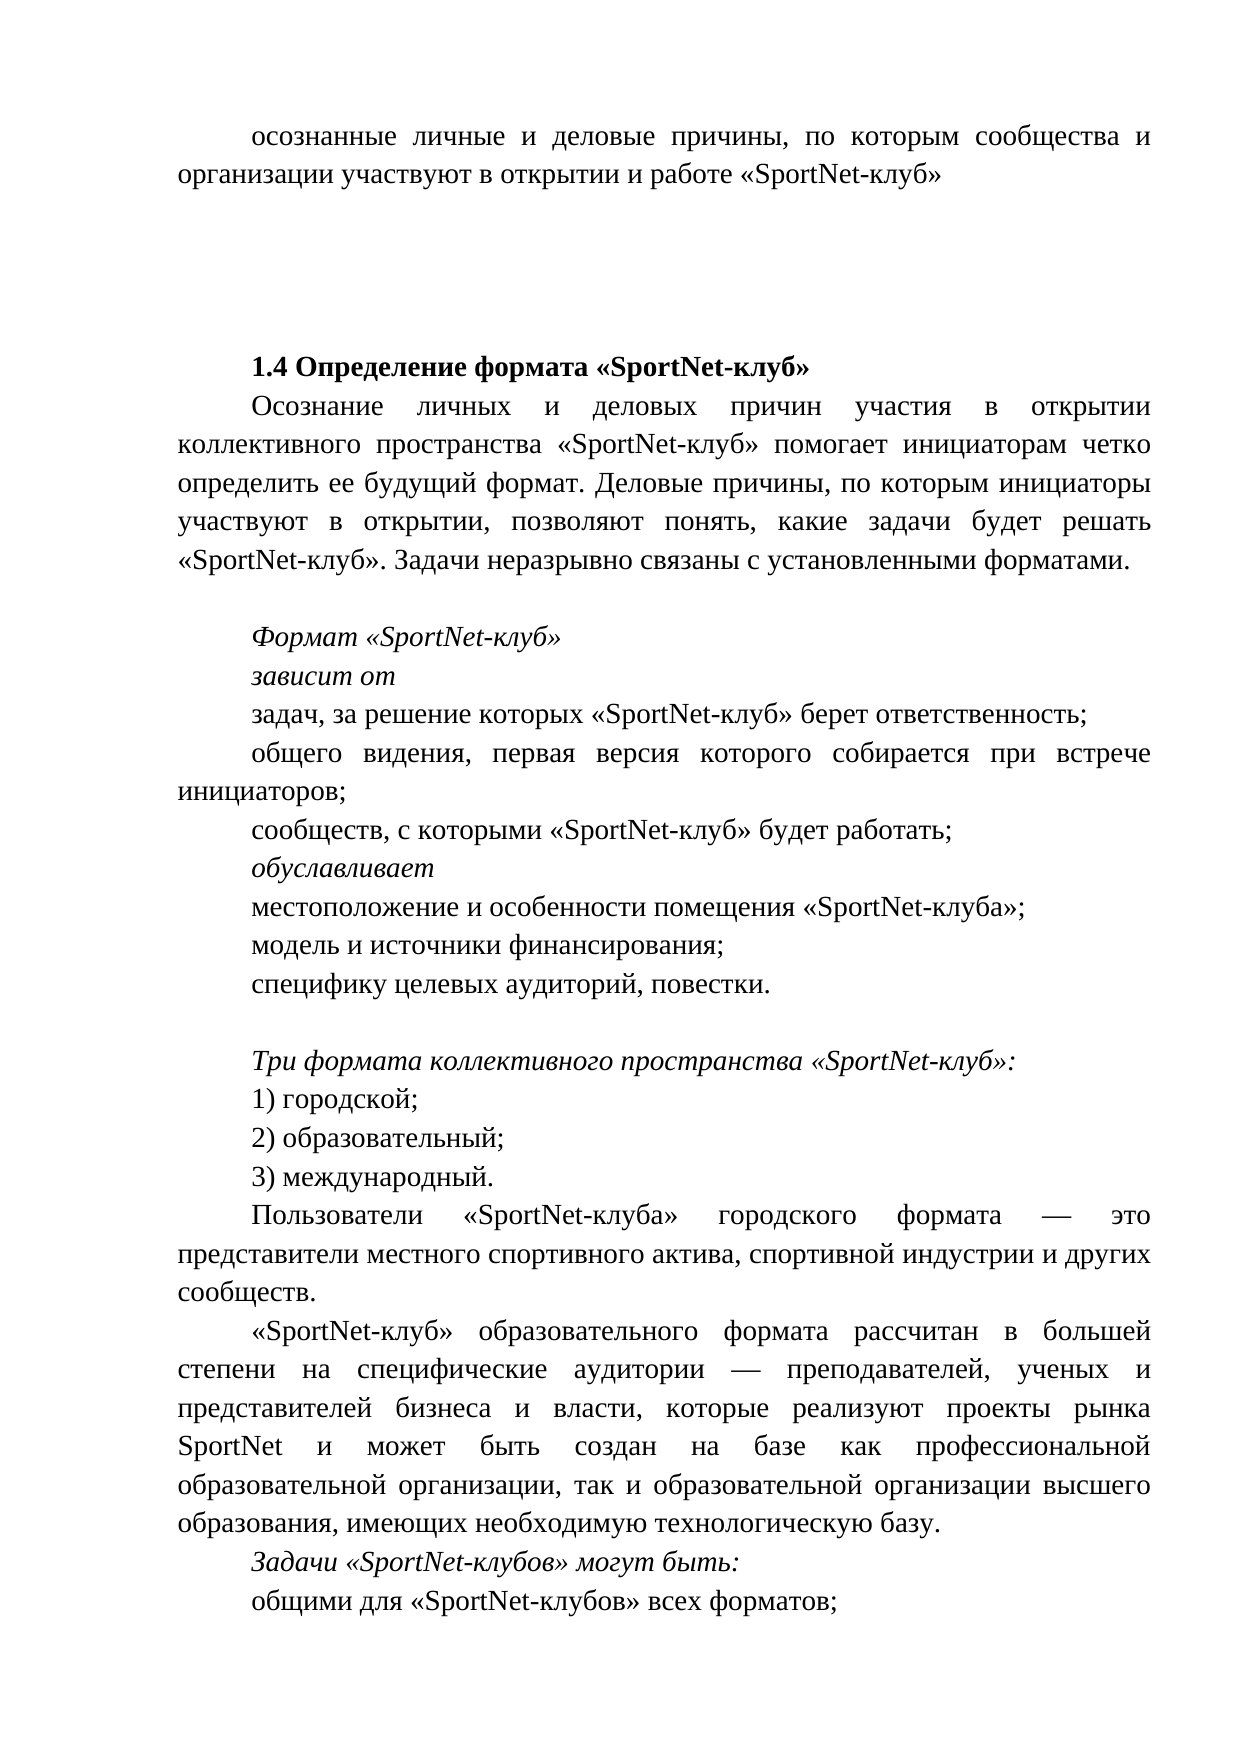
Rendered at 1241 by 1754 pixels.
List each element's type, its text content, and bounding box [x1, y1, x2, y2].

text Осознание личных и деловых причин участия в открытии коллективного пространства «SportNet-клуб» помогает инициаторам четко определить ее будущий формат. Деловые причины, по которым инициаторы участвуют в открытии, позволяют понять, какие задачи будет решать «SportNet-клуб». Задачи неразрывно связаны с установленными форматами. [177, 388, 1152, 576]
text 2) образовательный; [177, 1120, 1152, 1154]
list Определение формата «SportNet-клуб» [251, 349, 1152, 383]
text Формат «SportNet-клуб» [177, 619, 1152, 653]
text 3) международный. [177, 1159, 1152, 1192]
text общими для «SportNet-клубов» всех форматов; [177, 1583, 1152, 1616]
text «SportNet-клуб» образовательного формата рассчитан в большей степени на специфические аудитории — преподавателей, ученых и представителей бизнеса и власти, которые реализуют проекты рынка SportNet и может быть создан на базе как профессиональной образовательной организации, так и образовательной организации высшего образования, имеющих необходимую технологическую базу. [177, 1313, 1152, 1539]
text осознанные личные и деловые причины, по которым сообщества и организации участвуют в открытии и работе «SportNet-клуб» [177, 118, 1152, 190]
text сообществ, с которыми «SportNet-клуб» будет работать; [177, 812, 1152, 845]
text Пользователи «SportNet-клуба» городского формата — это представители местного спортивного актива, спортивной индустрии и других сообществ. [177, 1197, 1152, 1308]
text Три формата коллективного пространства «SportNet-клуб»: [177, 1043, 1152, 1077]
text модель и источники финансирования; [177, 927, 1152, 961]
text Задачи «SportNet-клубов» могут быть: [177, 1544, 1152, 1578]
text обуславливает [177, 850, 1152, 884]
text 1) городской; [177, 1082, 1152, 1115]
text специфику целевых аудиторий, повестки. [177, 966, 1152, 999]
text зависит от [177, 658, 1152, 691]
text задач, за решение которых «SportNet-клуб» берет ответственность; [177, 696, 1152, 730]
text общего видения, первая версия которого собирается при встрече инициаторов; [177, 735, 1152, 807]
text местоположение и особенности помещения «SportNet-клуба»; [177, 889, 1152, 922]
